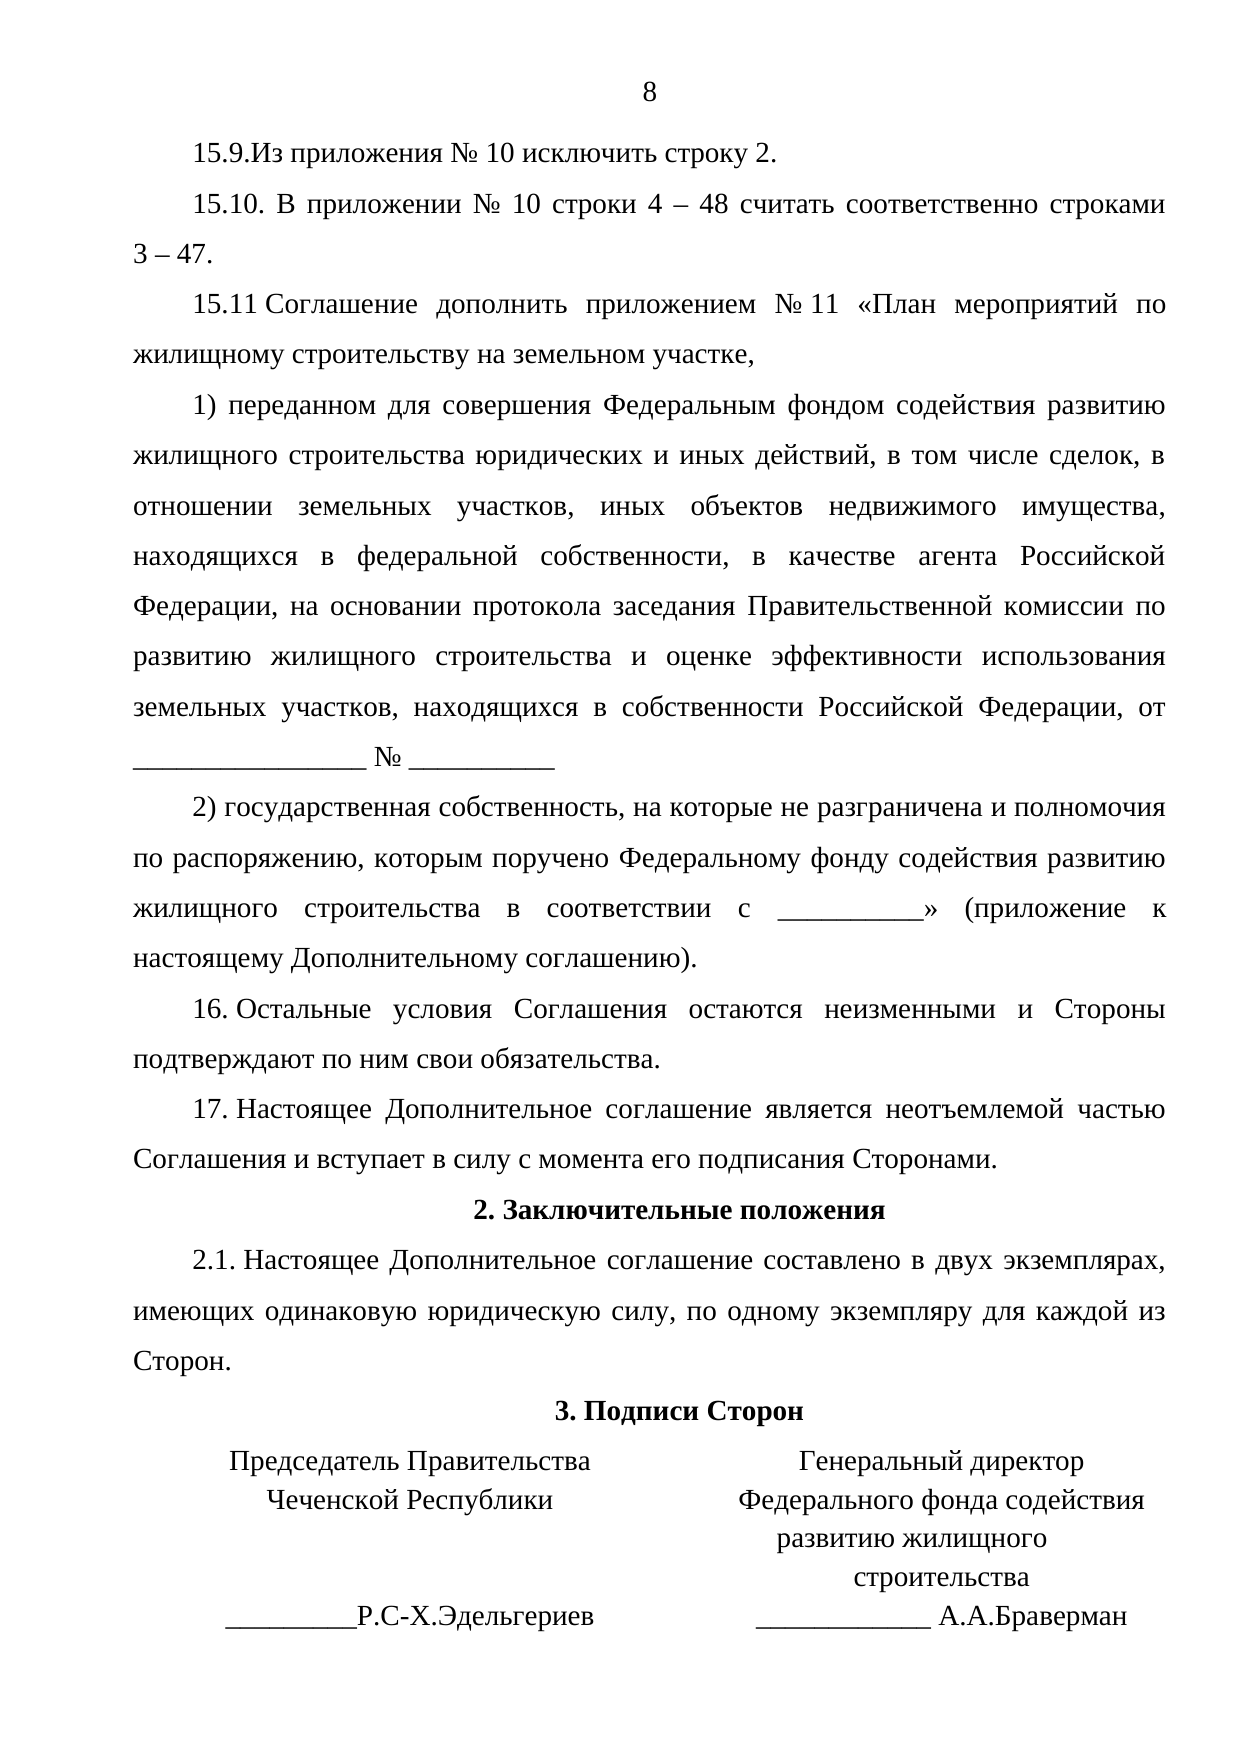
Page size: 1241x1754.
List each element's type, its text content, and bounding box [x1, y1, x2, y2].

text 3. Подписи Сторон [133, 1393, 1167, 1427]
text 15.10. В приложении № 10 строки 4 – 48 считать соответственно строками 3 – 47. [133, 186, 1167, 269]
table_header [144, 1444, 617, 1636]
text 15.9.Из приложения № 10 исключить строку 2. [133, 135, 1167, 169]
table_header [617, 1444, 1207, 1636]
text 2) государственная собственность, на которые не разграничена и полномочия по распоряжению, которым поручено Федеральному фонду содействия развитию жилищного строительства в соответствии с __________» (приложение к настоящему Дополнительному соглашению). [133, 789, 1167, 974]
text 1) переданном для совершения Федеральным фондом содействия развитию жилищного строительства юридических и иных действий, в том числе сделок, в отношении земельных участков, иных объектов недвижимого имущества, находящихся в федеральной собственности, в качестве агента Российской Федерации, на основании протокола заседания Правительственной комиссии по развитию жилищного строительства и оценке эффективности использования земельных участков, находящихся в собственности Российской Федерации, от ________________ № __________ [133, 387, 1167, 773]
text 2. Заключительные положения [133, 1192, 1167, 1226]
text 15.11 Соглашение дополнить приложением № 11 «План мероприятий по жилищному строительству на земельном участке, [133, 286, 1167, 370]
text 17. Настоящее Дополнительное соглашение является неотъемлемой частью Соглашения и вступает в силу с момента его подписания Сторонами. [133, 1091, 1167, 1175]
text 16. Остальные условия Соглашения остаются неизменными и Стороны подтверждают по ним свои обязательства. [133, 991, 1167, 1074]
text 2.1. Настоящее Дополнительное соглашение составлено в двух экземплярах, имеющих одинаковую юридическую силу, по одному экземпляру для каждой из Сторон. [133, 1242, 1167, 1376]
